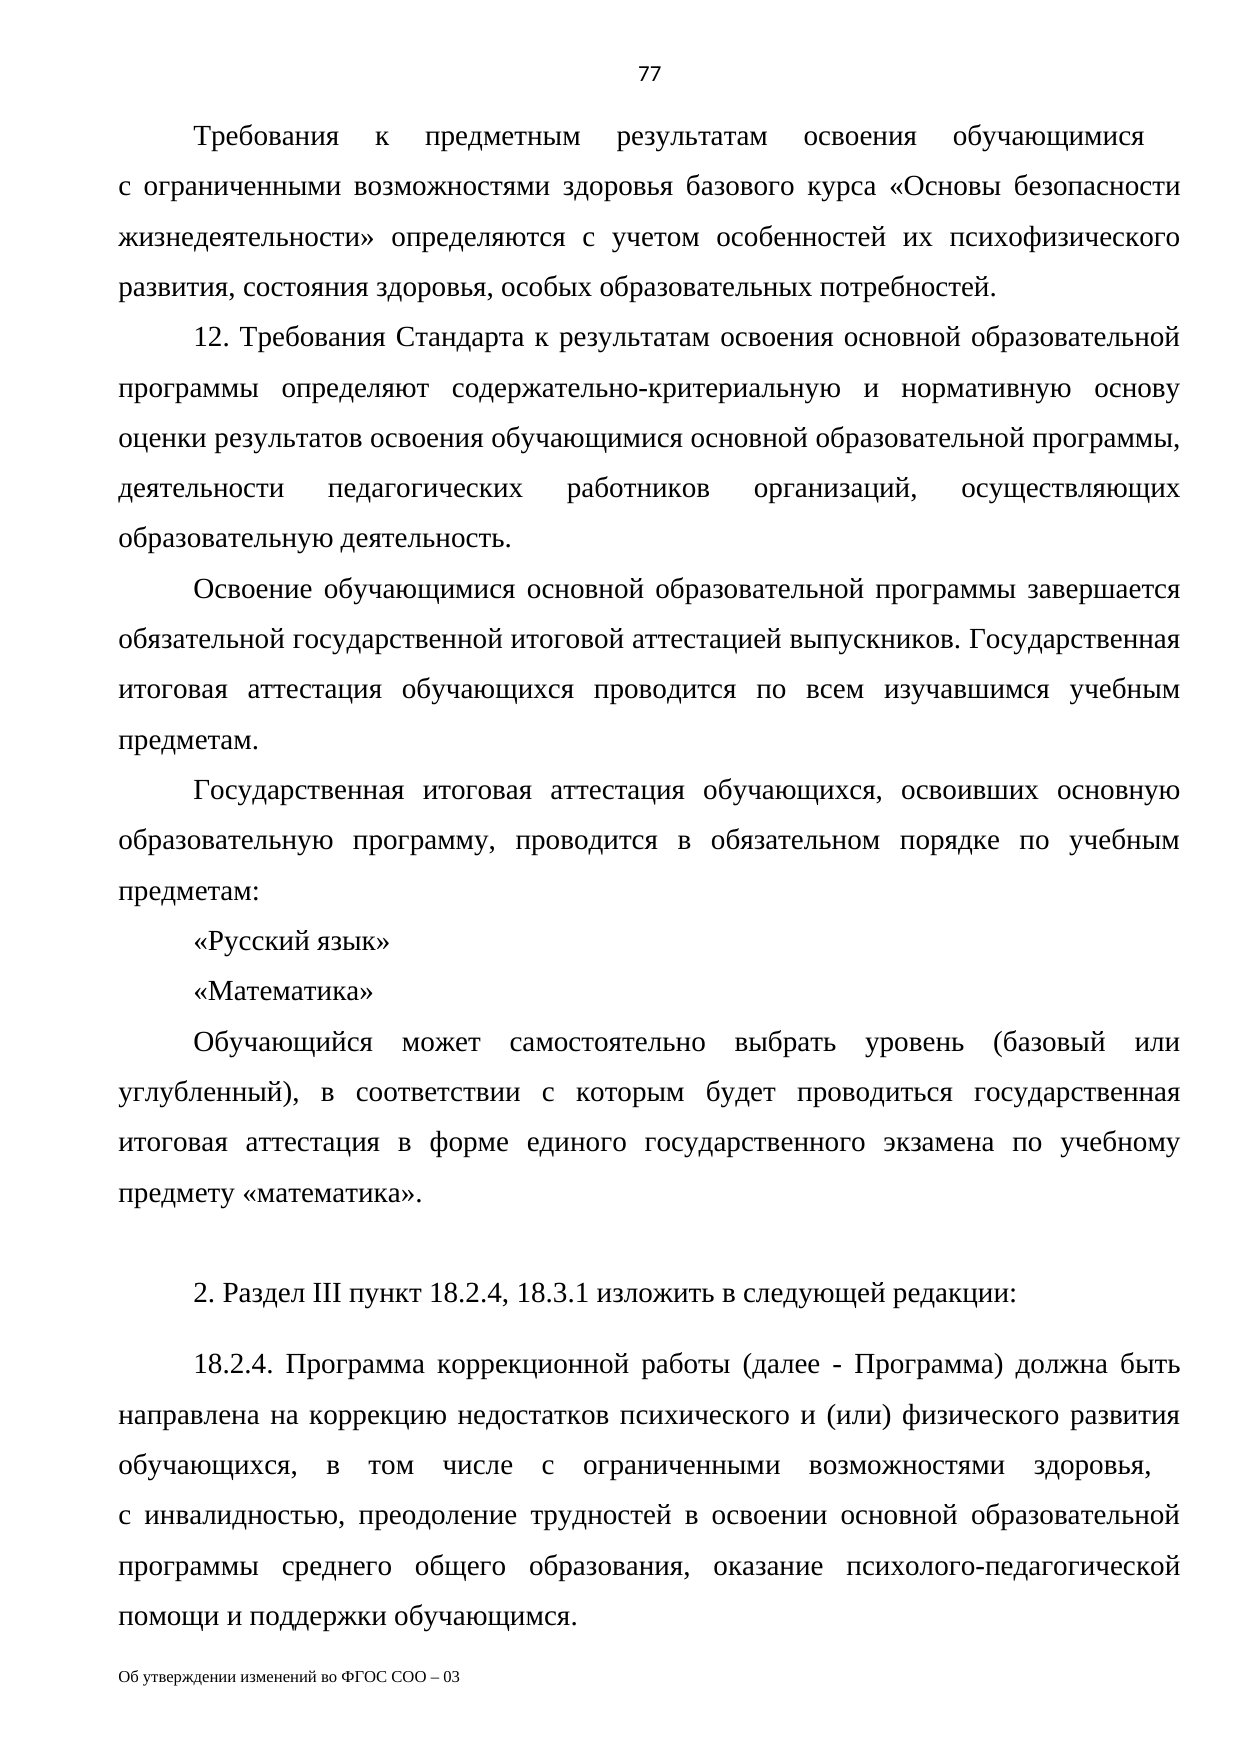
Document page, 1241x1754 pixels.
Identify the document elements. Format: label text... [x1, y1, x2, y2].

text «Русский язык» [118, 923, 1181, 957]
text Освоение обучающимися основной образовательной программы завершается обязательной государственной итоговой аттестацией выпускников. Государственная итоговая аттестация обучающихся проводится по всем изучавшимся учебным предметам. [118, 571, 1181, 755]
text Государственная итоговая аттестация обучающихся, освоивших основную образовательную программу, проводится в обязательном порядке по учебным предметам: [118, 772, 1181, 906]
text «Математика» [118, 973, 1181, 1007]
text Обучающийся может самостоятельно выбрать уровень (базовый или углубленный), в соответствии с которым будет проводиться государственная итоговая аттестация в форме единого государственного экзамена по учебному предмету «математика». [118, 1024, 1181, 1208]
text Требования к предметным результатам освоения обучающимися с ограниченными возможностями здоровья базового курса «Основы безопасности жизнедеятельности» определяются с учетом особенностей их психофизического развития, состояния здоровья, особых образовательных потребностей. [118, 118, 1181, 303]
text 2. Раздел III пункт 18.2.4, 18.3.1 изложить в следующей редакции: [118, 1275, 1181, 1309]
text 12. Требования Стандарта к результатам освоения основной образовательной программы определяют содержательно-критериальную и нормативную основу оценки результатов освоения обучающимися основной образовательной программы, деятельности педагогических работников организаций, осуществляющих образовательную деятельность. [118, 319, 1181, 554]
text 18.2.4. Программа коррекционной работы (далее - Программа) должна быть направлена на коррекцию недостатков психического и (или) физического развития обучающихся, в том числе с ограниченными возможностями здоровья, с инвалидностью, преодоление трудностей в освоении основной образовательной программы среднего общего образования, оказание психолого-педагогической помощи и поддержки обучающимся. [118, 1346, 1181, 1632]
